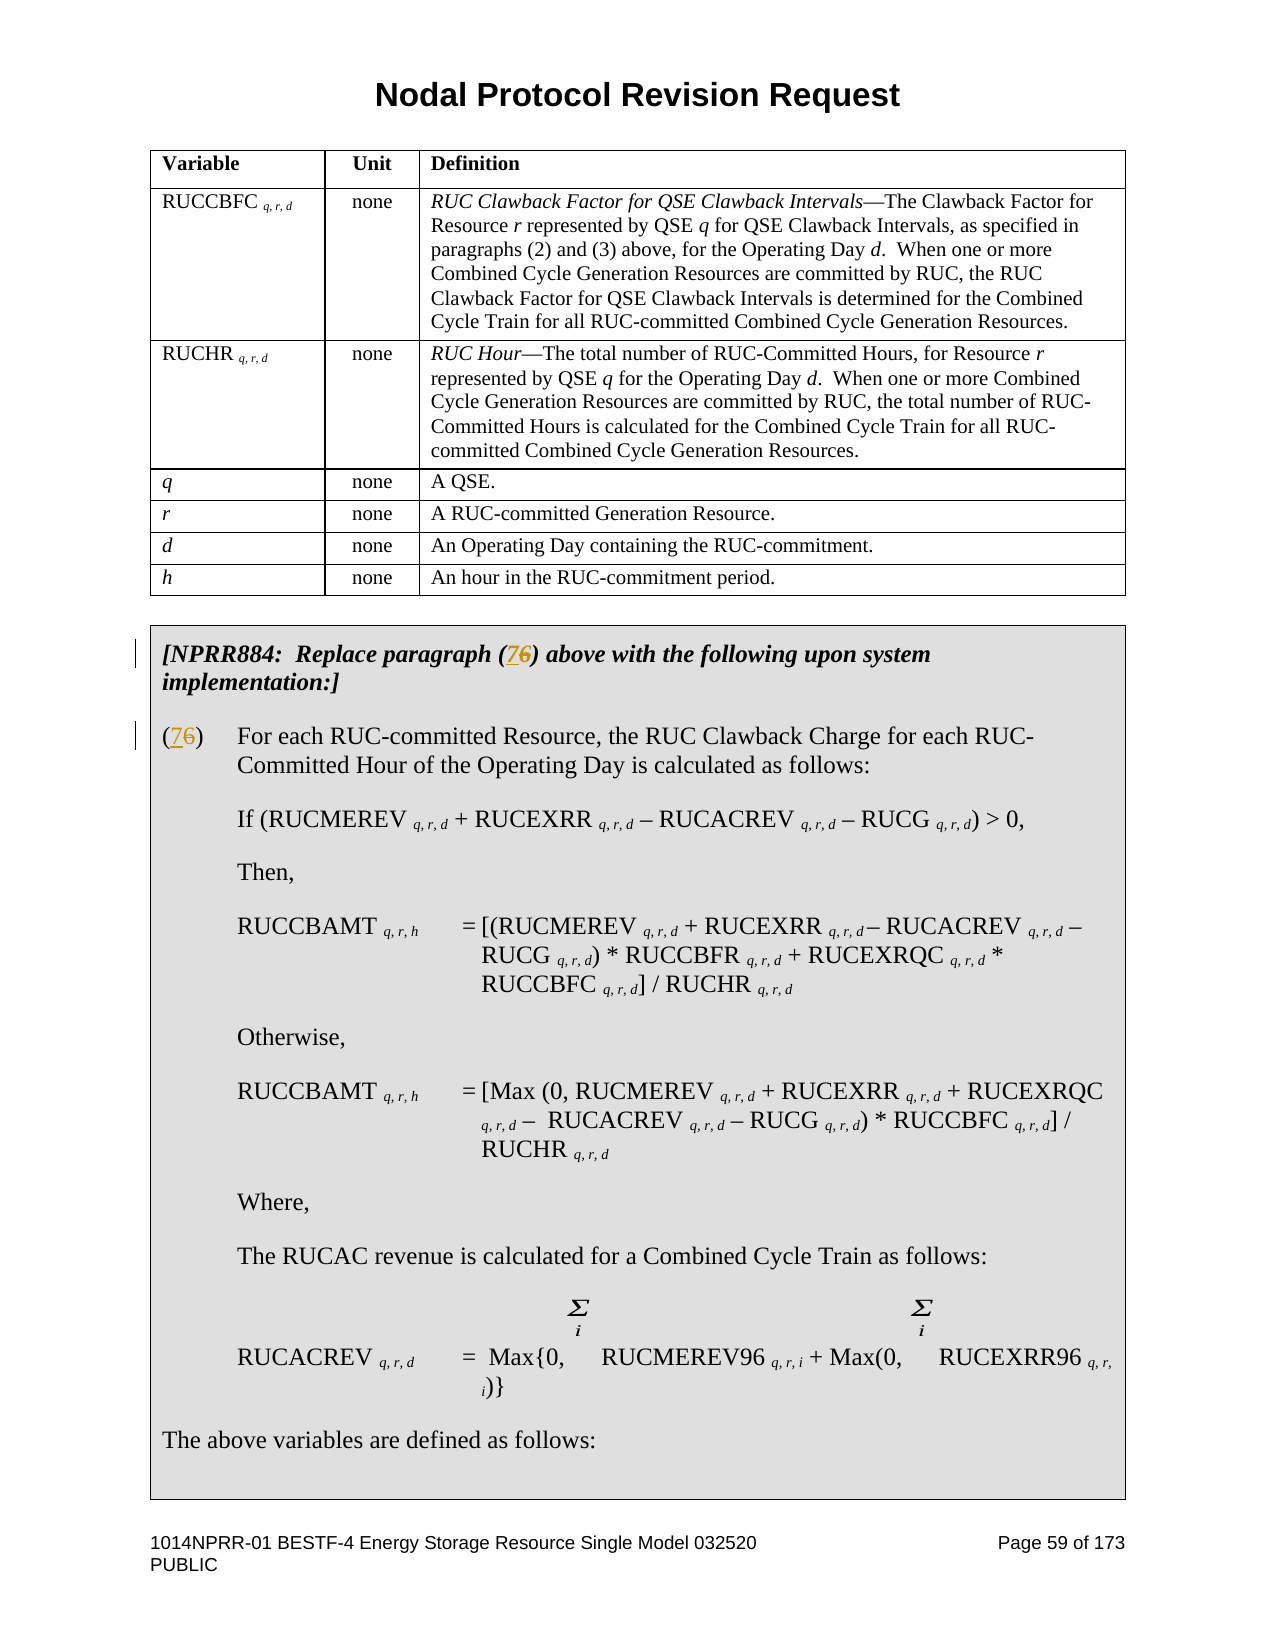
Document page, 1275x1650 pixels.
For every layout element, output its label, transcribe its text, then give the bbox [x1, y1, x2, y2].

table_cell An hour in the RUC-commitment period. [420, 565, 1125, 595]
table_cell d [151, 533, 324, 563]
table_cell none [326, 533, 419, 563]
table_cell r [151, 501, 324, 532]
table_header Variable [151, 151, 324, 188]
table_cell A QSE. [420, 470, 1125, 500]
table_cell RUCHR q, r, d [151, 341, 324, 468]
table_cell h [151, 565, 324, 595]
table_cell RUCCBFC q, r, d [151, 189, 324, 340]
table_cell none [326, 501, 419, 532]
table_header Unit [326, 151, 419, 188]
table_cell none [326, 565, 419, 595]
table_cell none [326, 189, 419, 340]
table_cell none [326, 341, 419, 468]
table_cell An Operating Day containing the RUC-commitment. [420, 533, 1125, 563]
table_cell RUC Hour—The total number of RUC-Committed Hours, for Resource r represented by QSE q for the Operating Day d. When one or more Combined Cycle Generation Resources are committed by RUC, the total number of RUC-Committed Hours is calculated for the Combined Cycle Train for all RUC-committed Combined Cycle Generation Resources. [420, 341, 1125, 468]
table_cell none [326, 470, 419, 500]
table_cell RUC Clawback Factor for QSE Clawback Intervals—The Clawback Factor for Resource r represented by QSE q for QSE Clawback Intervals, as specified in paragraphs (2) and (3) above, for the Operating Day d. When one or more Combined Cycle Generation Resources are committed by RUC, the RUC Clawback Factor for QSE Clawback Intervals is determined for the Combined Cycle Train for all RUC-committed Combined Cycle Generation Resources. [420, 189, 1125, 340]
table_cell q [151, 470, 324, 500]
table_header Definition [420, 151, 1125, 188]
table_cell A RUC-committed Generation Resource. [420, 501, 1125, 532]
